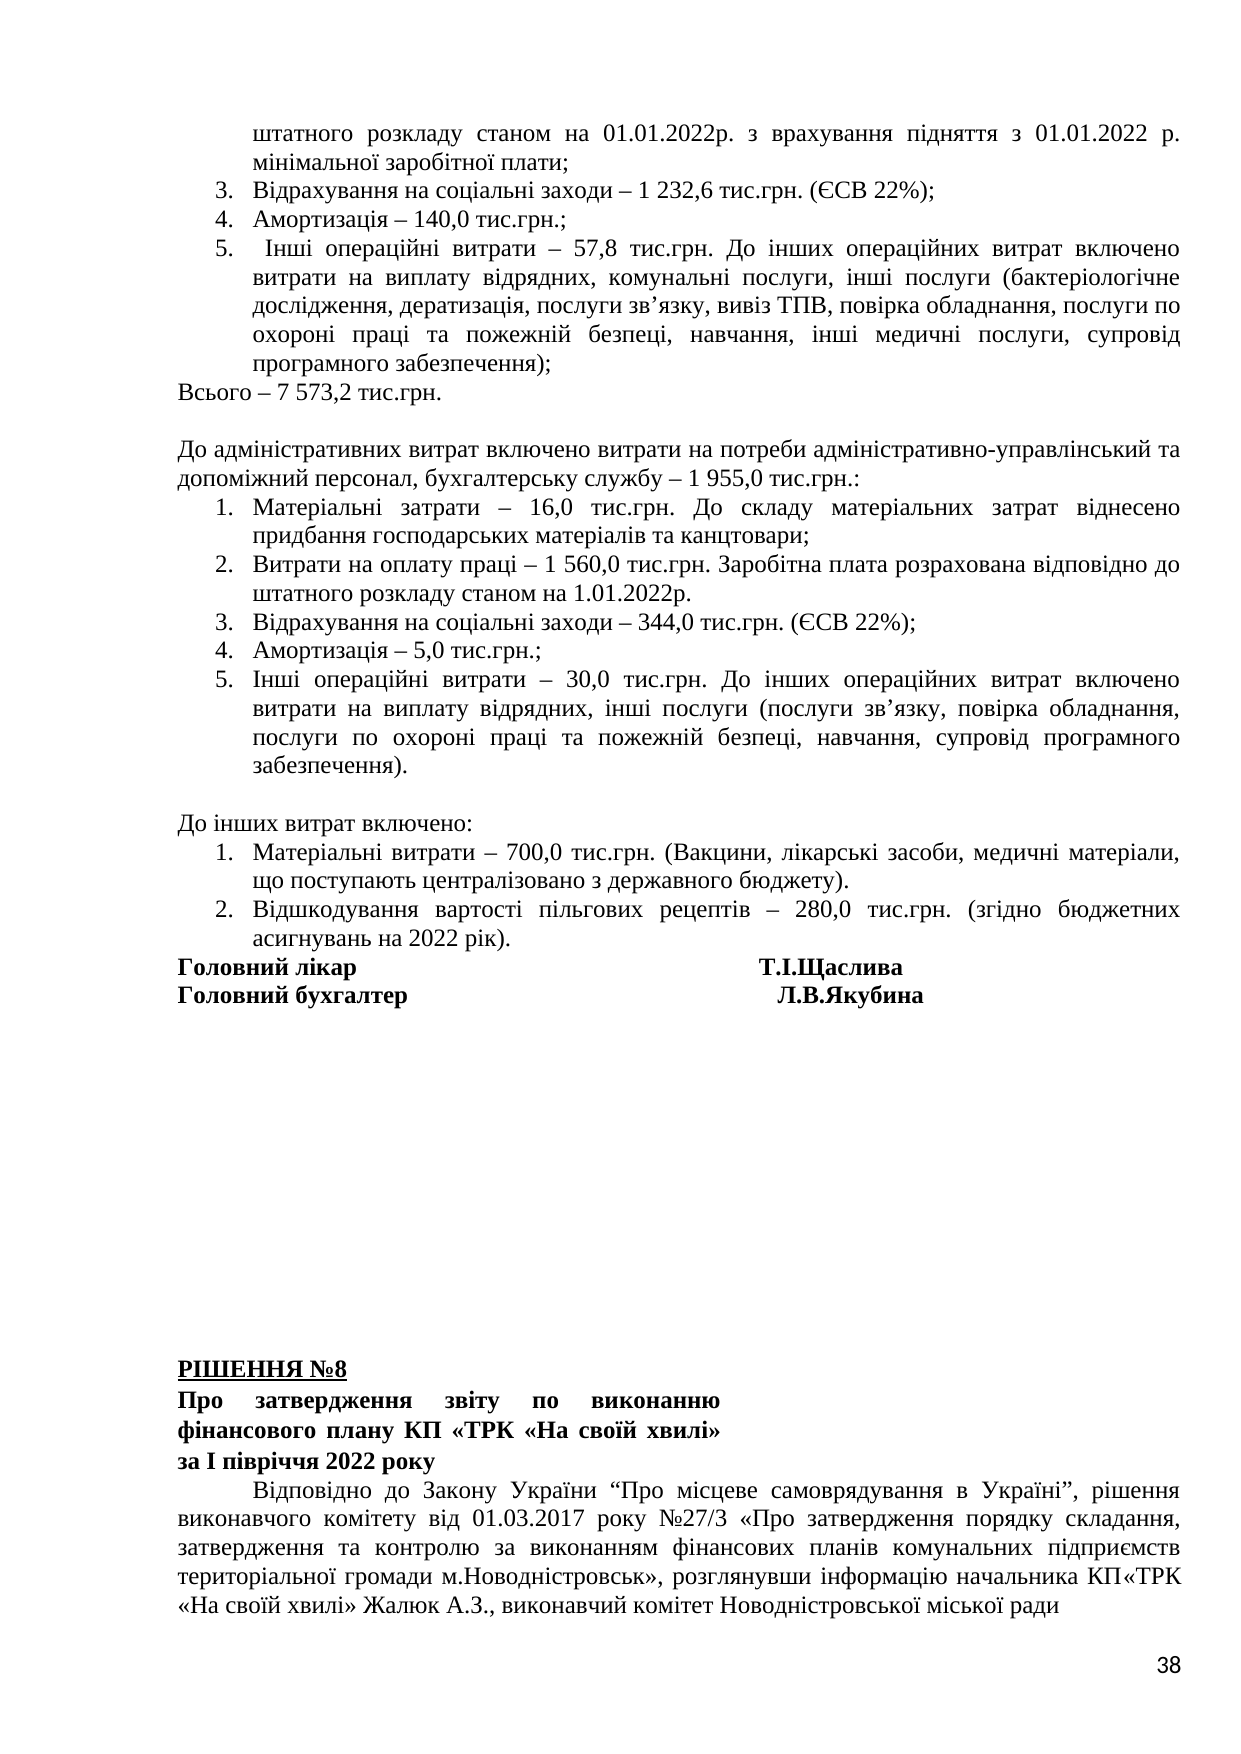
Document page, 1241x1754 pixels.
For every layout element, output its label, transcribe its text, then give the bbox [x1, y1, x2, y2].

list Амортизація – 5,0 тис.грн.; [215, 636, 1181, 664]
text Головний лікар Т.І.Щаслива [177, 952, 1181, 981]
list Витрати на оплату праці – 1 560,0 тис.грн. Заробітна плата розрахована відповідно до штатного розкладу станом на 1.01.2022р. [215, 549, 1181, 607]
text Про затвердження звіту по виконанню фінансового плану КП «ТРК «На своїй хвилі» за І півріччя 2022 року [177, 1383, 721, 1475]
list Відшкодування вартості пільгових рецептів – 280,0 тис.грн. (згідно бюджетних асигнувань на 2022 рік). [215, 894, 1181, 952]
list Інші операційні витрати – 30,0 тис.грн. До інших операційних витрат включено витрати на виплату відрядних, інші послуги (послуги зв’язку, повірка обладнання, послуги по охороні праці та пожежній безпеці, навчання, супровід програмного забезпечення). [215, 664, 1181, 779]
list Матеріальні витрати – 700,0 тис.грн. (Вакцини, лікарські засоби, медичні матеріали, що поступають централізовано з державного бюджету). [215, 837, 1181, 894]
text До інших витрат включено: [177, 808, 1181, 837]
list Матеріальні затрати – 16,0 тис.грн. До складу матеріальних затрат віднесено придбання господарських матеріалів та канцтовари; [215, 492, 1181, 549]
text Всього – 7 573,2 тис.грн. [177, 377, 1181, 406]
list Відрахування на соціальні заходи – 1 232,6 тис.грн. (ЄСВ 22%); [215, 176, 1181, 204]
text Головний бухгалтер Л.В.Якубина [177, 981, 1181, 1009]
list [215, 118, 1181, 176]
text Відповідно до Закону України “Про місцеве самоврядування в Україні”, рішення виконавчого комітету від 01.03.2017 року №27/3 «Про затвердження порядку складання, затвердження та контролю за виконанням фінансових планів комунальних підприємств територіальної громади м.Новодністровськ», розглянувши інформацію начальника КП«ТРК «На своїй хвилі» Жалюк А.З., виконавчий комітет Новодністровської міської ради [177, 1475, 1181, 1618]
list Інші операційні витрати – 57,8 тис.грн. До інших операційних витрат включено витрати на виплату відрядних, комунальні послуги, інші послуги (бактеріологічне дослідження, дератизація, послуги зв’язку, вивіз ТПВ, повірка обладнання, послуги по охороні праці та пожежній безпеці, навчання, інші медичні послуги, супровід програмного забезпечення); [215, 233, 1181, 377]
list Відрахування на соціальні заходи – 344,0 тис.грн. (ЄСВ 22%); [215, 607, 1181, 636]
text РІШЕННЯ №8 [177, 1354, 1168, 1383]
list Амортизація – 140,0 тис.грн.; [215, 204, 1181, 233]
text До адміністративних витрат включено витрати на потреби адміністративно-управлінський та допоміжний персонал, бухгалтерську службу – 1 955,0 тис.грн.: [177, 434, 1181, 492]
